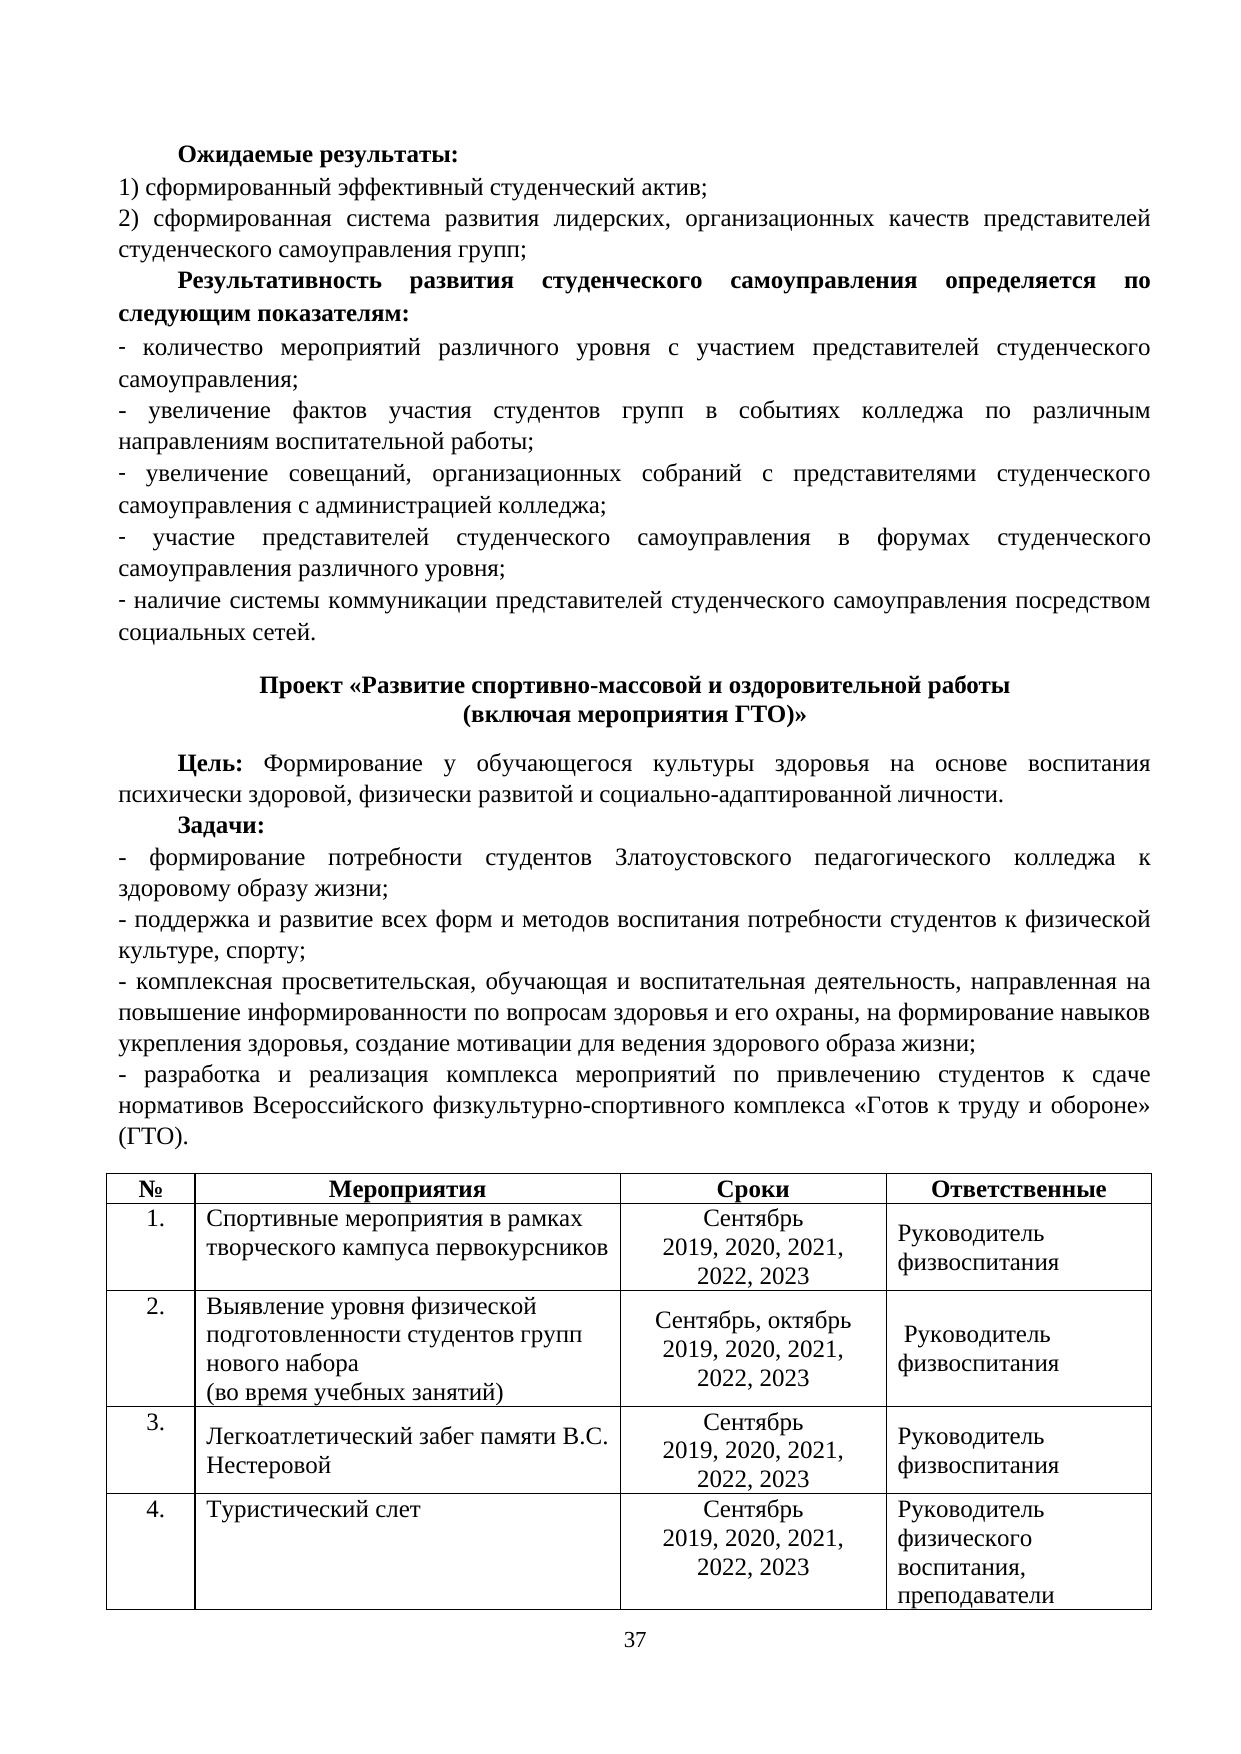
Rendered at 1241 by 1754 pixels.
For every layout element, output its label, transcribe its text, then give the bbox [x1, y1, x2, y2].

table_header Мероприятия [196, 1174, 620, 1202]
table_cell Легкоатлетический забег памяти В.С. Нестеровой [196, 1407, 620, 1493]
text Цель: Формирование у обучающегося культуры здоровья на основе воспитания психически здоровой, физически развитой и социально-адаптированной личности. [118, 748, 1152, 808]
table_cell Туристический слет [196, 1494, 620, 1609]
table_cell Руководитель физвоспитания [887, 1291, 1151, 1406]
text - наличие системы коммуникации представителей студенческого самоуправления посредством социальных сетей. [118, 584, 1152, 646]
text - увеличение совещаний, организационных собраний с представителями студенческого самоуправления с администрацией колледжа; [118, 457, 1152, 518]
text - участие представителей студенческого самоуправления в форумах студенческого самоуправления различного уровня; [118, 521, 1152, 582]
subtitle (включая мероприятия ГТО)» [118, 699, 1152, 728]
table_cell [107, 1204, 194, 1290]
table_cell [107, 1407, 194, 1493]
table_cell [107, 1291, 194, 1406]
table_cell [621, 1494, 886, 1609]
subtitle Проект «Развитие спортивно-массовой и оздоровительной работы [118, 670, 1152, 699]
table_cell Руководитель физвоспитания [887, 1407, 1151, 1493]
table_cell Сентябрь 2019, 2020, 2021, 2022, 2023 [621, 1204, 886, 1290]
table_cell Выявление уровня физической подготовленности студентов групп нового набора (во время учебных занятий) [196, 1291, 620, 1406]
text 2) сформированная система развития лидерских, организационных качеств представителей студенческого самоуправления групп; [118, 203, 1152, 263]
table_header Сроки [621, 1174, 886, 1202]
text - формирование потребности студентов Златоустовского педагогического колледжа к здоровому образу жизни; [118, 842, 1152, 901]
text - разработка и реализация комплекса мероприятий по привлечению студентов к сдаче нормативов Всероссийского физкультурно-спортивного комплекса «Готов к труду и обороне» (ГТО). [118, 1059, 1152, 1150]
text - количество мероприятий различного уровня с участием представителей студенческого самоуправления; [118, 331, 1152, 392]
table_cell [107, 1494, 194, 1609]
text 1) сформированный эффективный студенческий актив; [118, 172, 1152, 201]
text - поддержка и развитие всех форм и методов воспитания потребности студентов к физической культуре, спорту; [118, 904, 1152, 963]
table_cell Руководитель физвоспитания [887, 1204, 1151, 1290]
text Ожидаемые результаты: [118, 139, 1152, 167]
text - комплексная просветительская, обучающая и воспитательная деятельность, направленная на повышение информированности по вопросам здоровья и его охраны, на формирование навыков укрепления здоровья, создание мотивации для ведения здорового образа жизни; [118, 966, 1152, 1057]
table_header № [107, 1174, 194, 1202]
text - увеличение фактов участия студентов групп в событиях колледжа по различным направлениям воспитательной работы; [118, 395, 1152, 454]
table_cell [887, 1494, 1151, 1609]
text Задачи: [118, 811, 1152, 839]
table_cell Сентябрь 2019, 2020, 2021, 2022, 2023 [621, 1407, 886, 1493]
table_cell Спортивные мероприятия в рамках творческого кампуса первокурсников [196, 1204, 620, 1290]
table_header Ответственные [887, 1174, 1151, 1202]
text Результативность развития студенческого самоуправления определяется по следующим показателям: [118, 265, 1152, 327]
table_cell Сентябрь, октябрь 2019, 2020, 2021, 2022, 2023 [621, 1291, 886, 1406]
